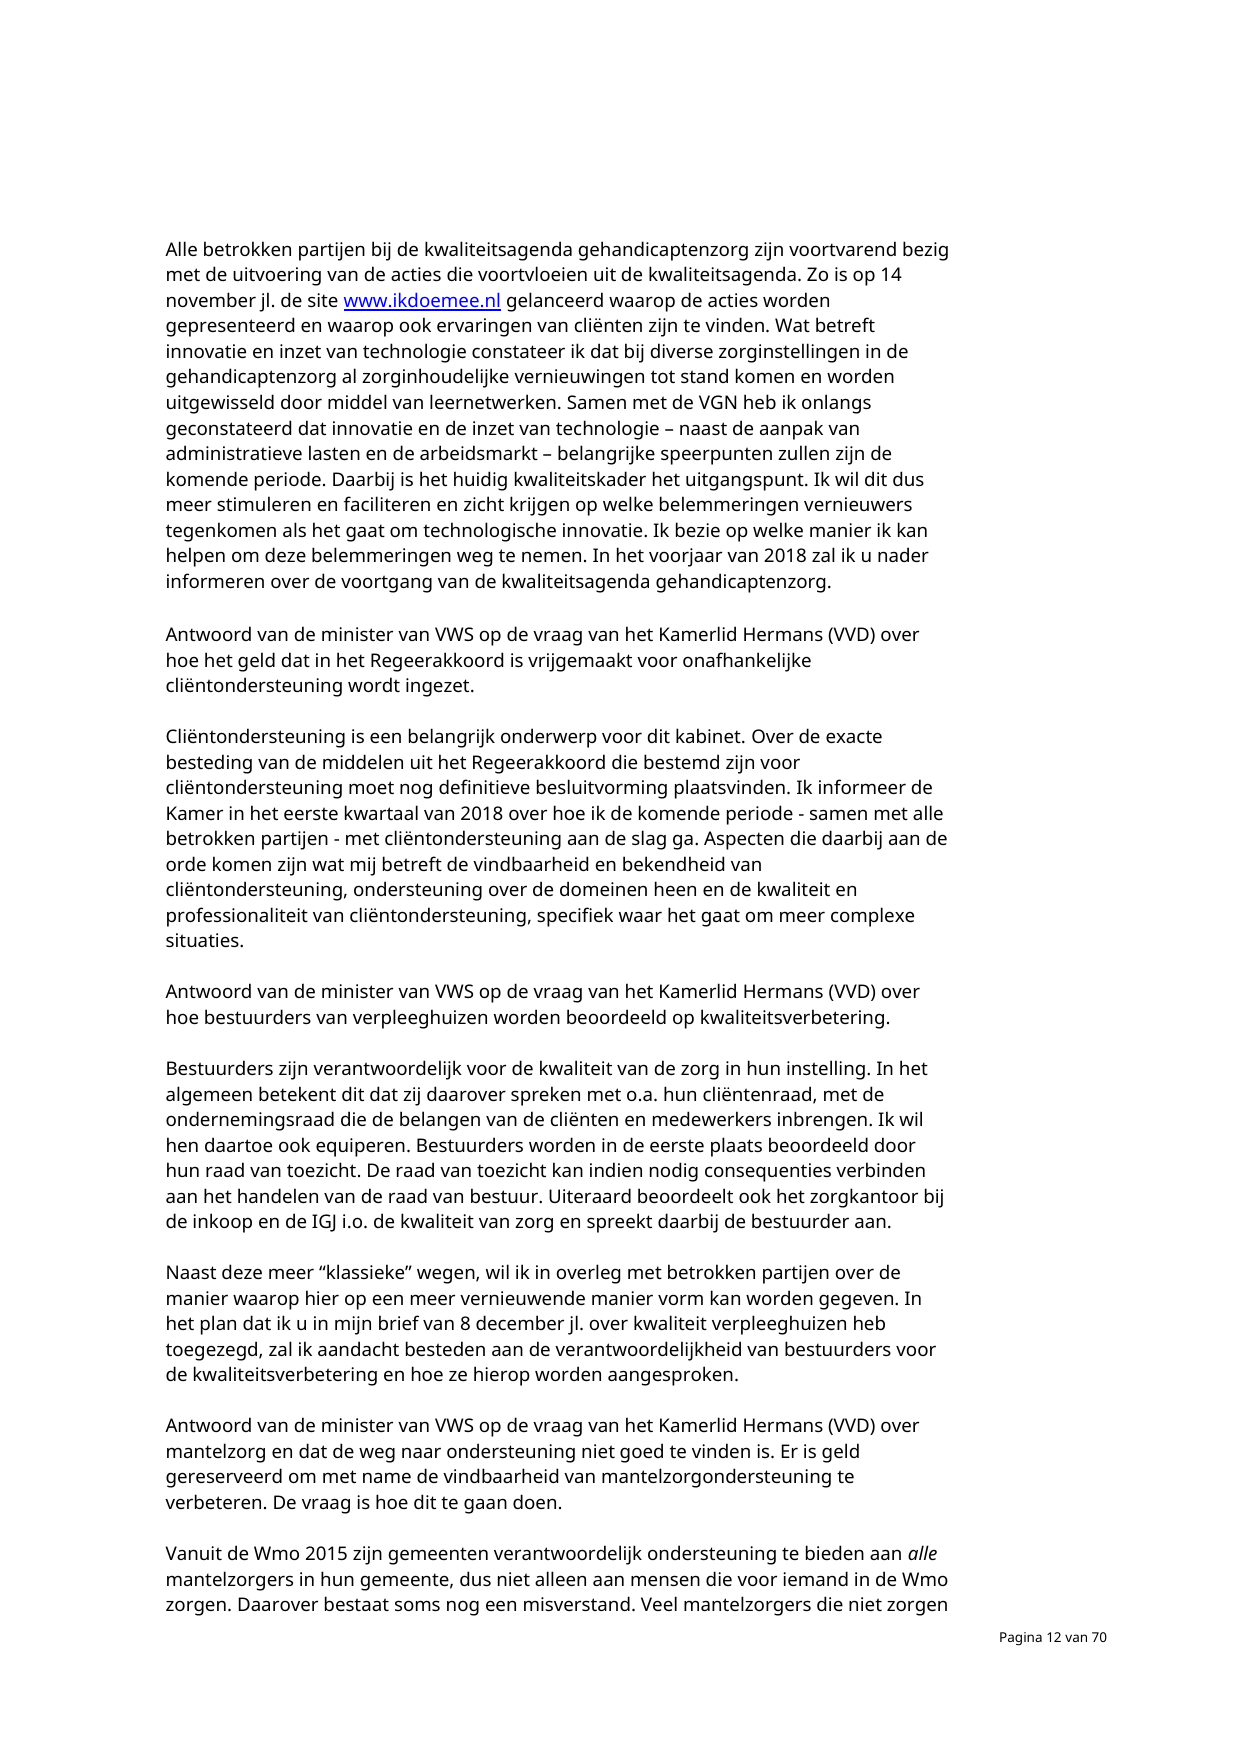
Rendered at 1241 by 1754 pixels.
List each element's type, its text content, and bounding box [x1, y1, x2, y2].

text Antwoord van de minister van VWS op de vraag van het Kamerlid () over hoe bestuurders van verpleeghuizen worden beoordeeld op kwaliteitsverbetering. [165, 979, 950, 1030]
text Naast deze meer “klassieke” wegen, wil ik in overleg met betrokken partijen over de manier waarop hier op een meer vernieuwende manier vorm kan worden gegeven. In het plan dat ik u in mijn brief van 8 december jl. over kwaliteit verpleeghuizen heb toegezegd, zal ik aandacht besteden aan de verantwoordelijkheid van bestuurders voor de kwaliteitsverbetering en hoe ze hierop worden aangesproken. [165, 1259, 950, 1387]
text Bestuurders zijn verantwoordelijk voor de kwaliteit van de zorg in hun instelling. In het algemeen betekent dit dat zij daarover spreken met o.a. hun cliëntenraad, met de ondernemingsraad die de belangen van de cliënten en medewerkers inbrengen. Ik wil hen daartoe ook equiperen. Bestuurders worden in de eerste plaats beoordeeld door hun raad van toezicht. De raad van toezicht kan indien nodig consequenties verbinden aan het handelen van de raad van bestuur. Uiteraard beoordeelt ook het zorgkantoor bij de inkoop en de IGJ i.o. de kwaliteit van zorg en spreekt daarbij de bestuurder aan. [165, 1055, 950, 1259]
text Alle betrokken partijen bij de kwaliteitsagenda gehandicaptenzorg zijn voortvarend bezig met de uitvoering van de acties die voortvloeien uit de kwaliteitsagenda. Zo is op 14 november jl. de site www.ikdoemee.nl gelanceerd waarop de acties worden gepresenteerd en waarop ook ervaringen van cliënten zijn te vinden. Wat betreft innovatie en inzet van technologie constateer ik dat bij diverse zorginstellingen in de gehandicaptenzorg al zorginhoudelijke vernieuwingen tot stand komen en worden uitgewisseld door middel van leernetwerken. Samen met de VGN heb ik onlangs geconstateerd dat innovatie en de inzet van technologie – naast de aanpak van administratieve lasten en de arbeidsmarkt – belangrijke speerpunten zullen zijn de komende periode. Daarbij is het huidig kwaliteitskader het uitgangspunt. Ik wil dit dus meer stimuleren en faciliteren en zicht krijgen op welke belemmeringen vernieuwers tegenkomen als het gaat om technologische innovatie. Ik bezie op welke manier ik kan helpen om deze belemmeringen weg te nemen. In het voorjaar van 2018 zal ik u nader informeren over de voortgang van de kwaliteitsagenda gehandicaptenzorg. [165, 236, 950, 593]
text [165, 1540, 950, 1617]
text Antwoord van de minister van VWS op de vraag van het Kamerlid Hermans (VVD) over hoe het geld dat in het Regeerakkoord is vrijgemaakt voor onafhankelijke cliëntondersteuning wordt ingezet. Cliëntondersteuning is een belangrijk onderwerp voor dit kabinet. Over de exacte besteding van de middelen uit het Regeerakkoord die bestemd zijn voor cliëntondersteuning moet nog definitieve besluitvorming plaatsvinden. Ik informeer de Kamer in het eerste kwartaal van 2018 over hoe ik de komende periode - samen met alle betrokken partijen - met cliëntondersteuning aan de slag ga. Aspecten die daarbij aan de orde komen zijn wat mij betreft de vindbaarheid en bekendheid van cliëntondersteuning, ondersteuning over de domeinen heen en de kwaliteit en professionaliteit van cliëntondersteuning, specifiek waar het gaat om meer complexe situaties. [165, 622, 950, 953]
text Antwoord van de minister van VWS op de vraag van het Kamerlid Hermans (VVD) over mantelzorg en dat de weg naar ondersteuning niet goed te vinden is. Er is geld gereserveerd om met name de vindbaarheid van mantelzorgondersteuning te verbeteren. De vraag is hoe dit te gaan doen. [165, 1413, 950, 1515]
